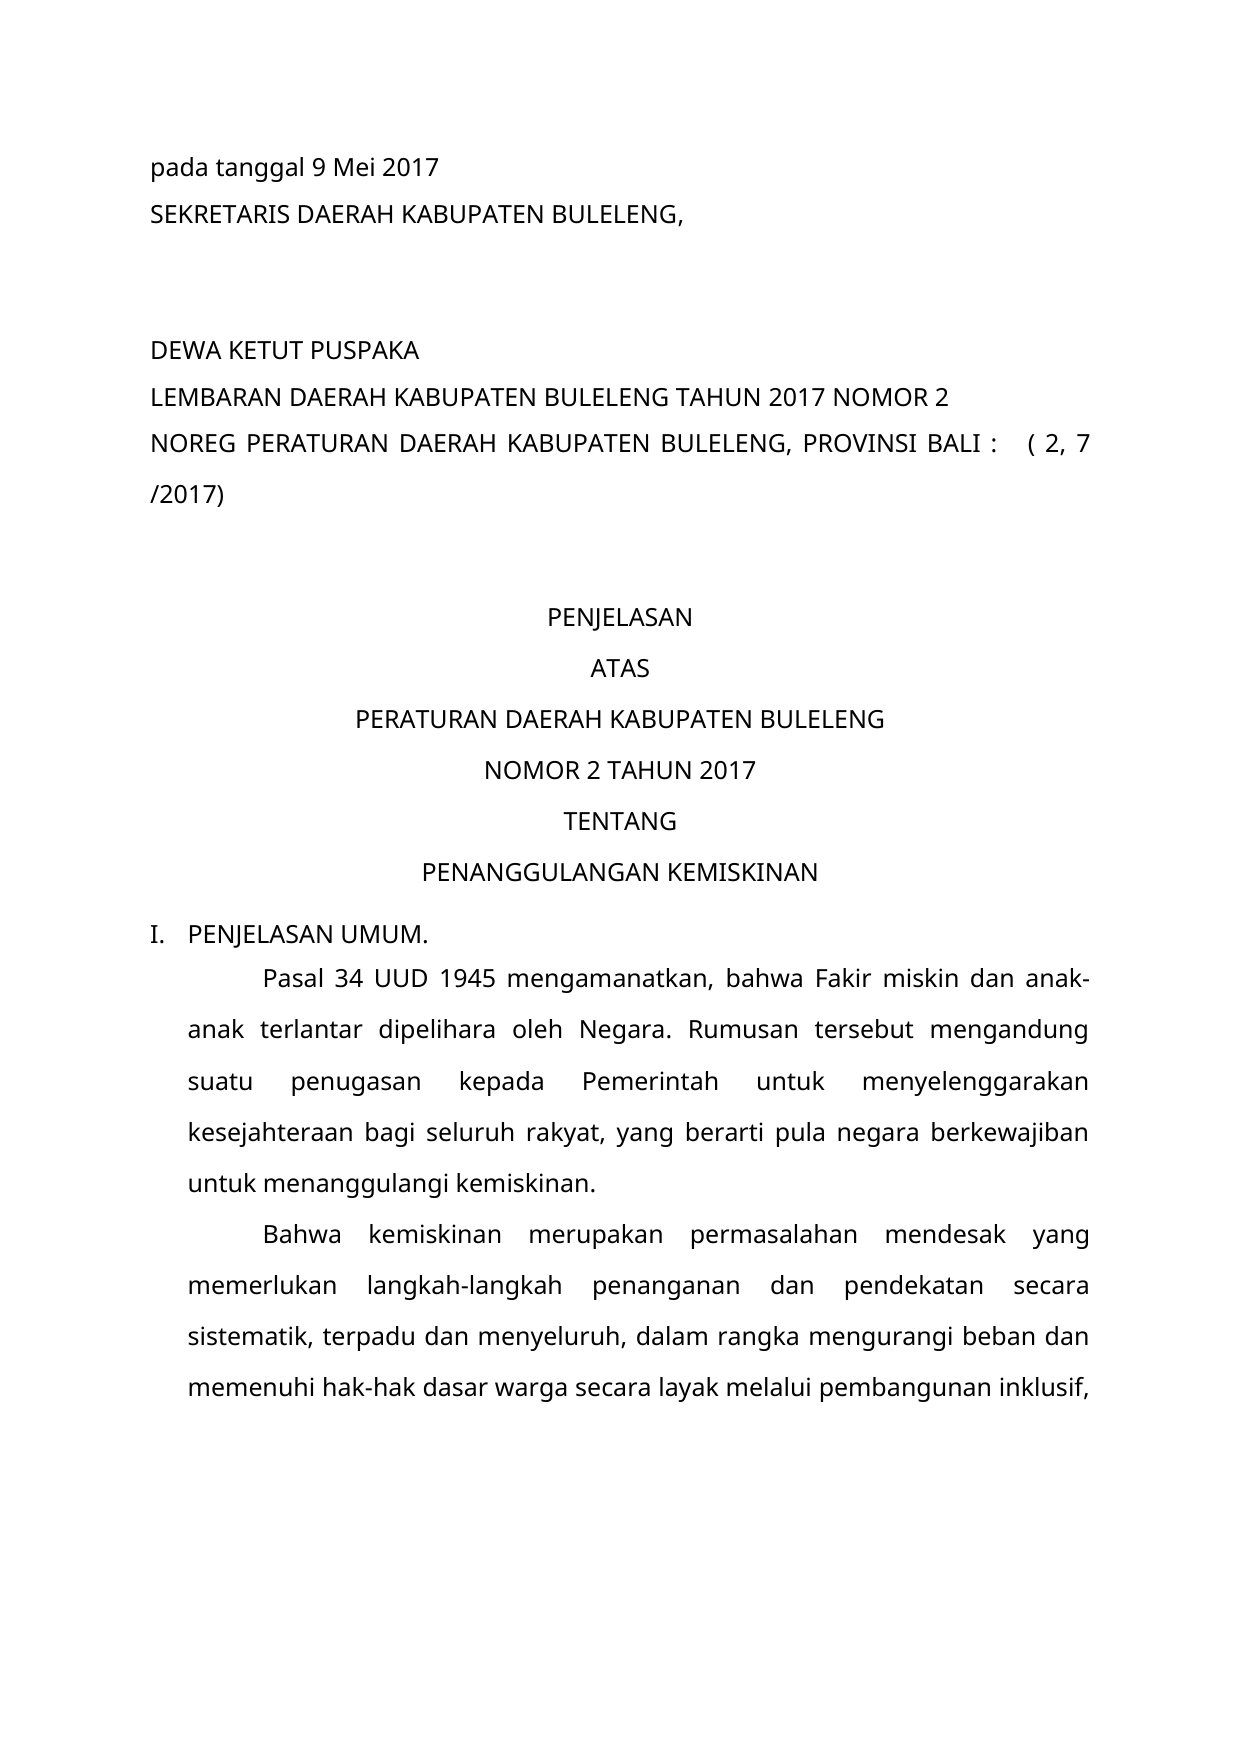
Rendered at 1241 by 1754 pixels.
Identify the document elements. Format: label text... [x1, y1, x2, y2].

text pada tanggal 9 Mei 2017 [150, 150, 1090, 184]
text PENANGGULANGAN KEMISKINAN [150, 855, 1090, 889]
text ATAS [150, 651, 1090, 685]
text TENTANG [150, 804, 1090, 838]
text Pasal 34 UUD 1945 mengamanatkan, bahwa Fakir miskin dan anak-anak terlantar dipelihara oleh Negara. Rumusan tersebut mengandung suatu penugasan kepada Pemerintah untuk menyelenggarakan kesejahteraan bagi seluruh rakyat, yang berarti pula negara berkewajiban untuk menanggulangi kemiskinan. [187, 961, 1090, 1199]
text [187, 1216, 1090, 1403]
text I. PENJELASAN UMUM. [150, 917, 1090, 951]
text DEWA KETUT PUSPAKA [150, 333, 1090, 367]
text PERATURAN DAERAH KABUPATEN BULELENG [150, 702, 1090, 736]
text PENJELASAN [150, 600, 1090, 634]
text NOMOR 2 TAHUN 2017 [150, 753, 1090, 787]
text LEMBARAN DAERAH KABUPATEN BULELENG TAHUN 2017 NOMOR 2 [150, 379, 1090, 413]
text NOREG PERATURAN DAERAH KABUPATEN BULELENG, PROVINSI BALI : ( 2, 7 /2017) [150, 426, 1090, 511]
text SEKRETARIS DAERAH KABUPATEN BULELENG, [150, 197, 1090, 231]
